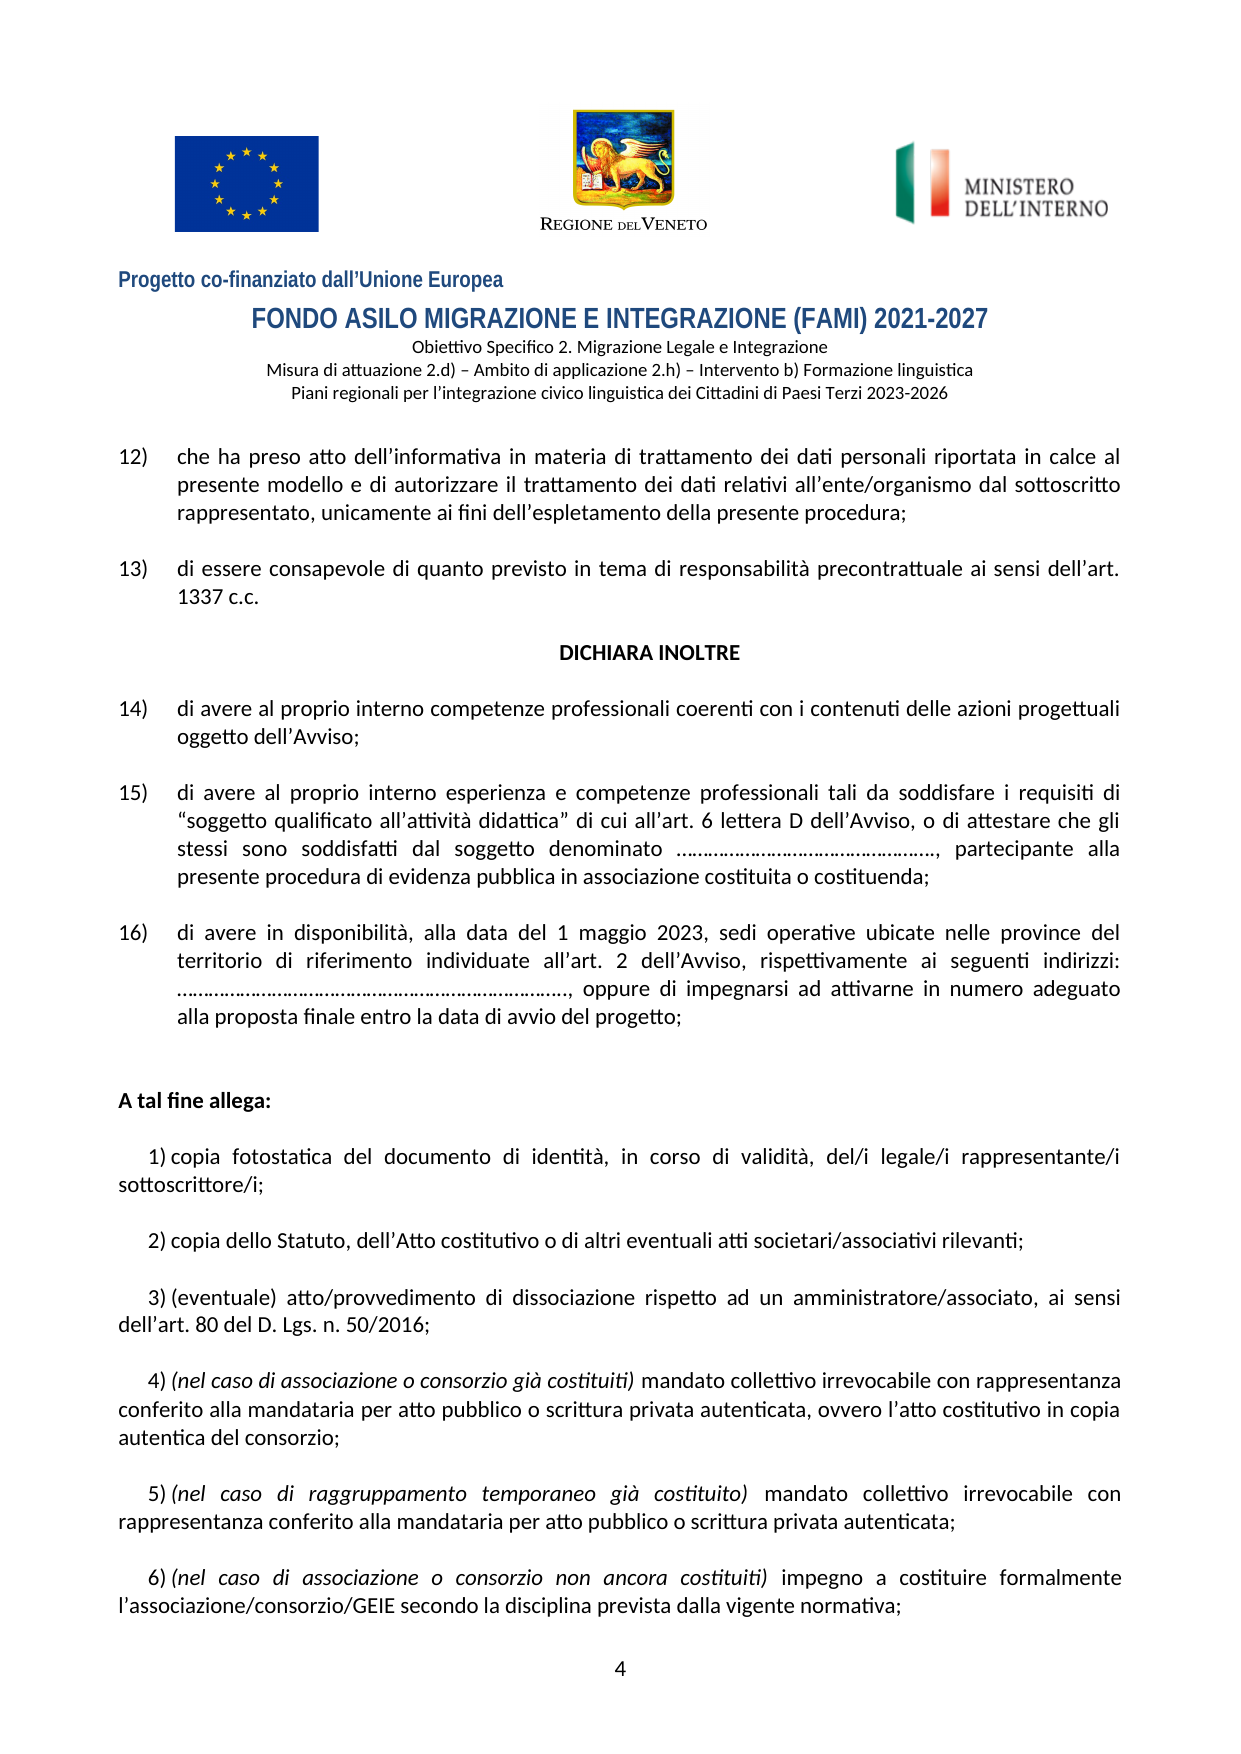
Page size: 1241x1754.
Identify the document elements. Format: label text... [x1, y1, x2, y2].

list di avere al proprio interno competenze professionali coerenti con i contenuti delle azioni progettuali oggetto dell’Avviso; [118, 694, 1122, 750]
list (nel caso di associazione o consorzio già costituiti) mandato collettivo irrevocabile con rappresentanza conferito alla mandataria per atto pubblico o scrittura privata autenticata, ovvero l’atto costitutivo in copia autentica del consorzio; [118, 1367, 1122, 1451]
list DICHIARA INOLTRE [177, 638, 1122, 666]
list (nel caso di associazione o consorzio non ancora costituiti) impegno a costituire formalmente l’associazione/consorzio/GEIE secondo la disciplina prevista dalla vigente normativa; [118, 1563, 1122, 1619]
list (eventuale) atto/provvedimento di dissociazione rispetto ad un amministratore/associato, ai sensi dell’art. 80 del D. Lgs. n. 50/2016; [118, 1283, 1122, 1339]
picture [538, 102, 710, 237]
text A tal fine allega: [118, 1086, 1122, 1114]
list (nel caso di raggruppamento temporaneo già costituito) mandato collettivo irrevocabile con rappresentanza conferito alla mandataria per atto pubblico o scrittura privata autenticata; [118, 1479, 1122, 1535]
list di avere al proprio interno esperienza e competenze professionali tali da soddisfare i requisiti di “soggetto qualificato all’attività didattica” di cui all’art. 6 lettera D dell’Avviso, o di attestare che gli stessi sono soddisfatti dal soggetto denominato …………………………………………., partecipante alla presente procedura di evidenza pubblica in associazione costituita o costituenda; [118, 778, 1122, 890]
picture [174, 136, 319, 232]
list copia dello Statuto, dell’Atto costitutivo o di altri eventuali atti societari/associativi rilevanti; [118, 1227, 1122, 1254]
list di avere in disponibilità, alla data del 1 maggio 2023, sedi operative ubicate nelle province del territorio di riferimento individuate all’art. 2 dell’Avviso, rispettivamente ai seguenti indirizzi: ……………………………………………………………….., oppure di impegnarsi ad attivarne in numero adeguato alla proposta finale entro la data di avvio del progetto; [118, 918, 1122, 1030]
list di essere consapevole di quanto previsto in tema di responsabilità precontrattuale ai sensi dell’art. 1337 c.c. [118, 554, 1122, 610]
list che ha preso atto dell’informativa in materia di trattamento dei dati personali riportata in calce al presente modello e di autorizzare il trattamento dei dati relativi all’ente/organismo dal sottoscritto rappresentato, unicamente ai fini dell’espletamento della presente procedura; [118, 442, 1122, 526]
list copia fotostatica del documento di identità, in corso di validità, del/i legale/i rappresentante/i sottoscrittore/i; [118, 1142, 1122, 1198]
picture [887, 138, 1108, 230]
